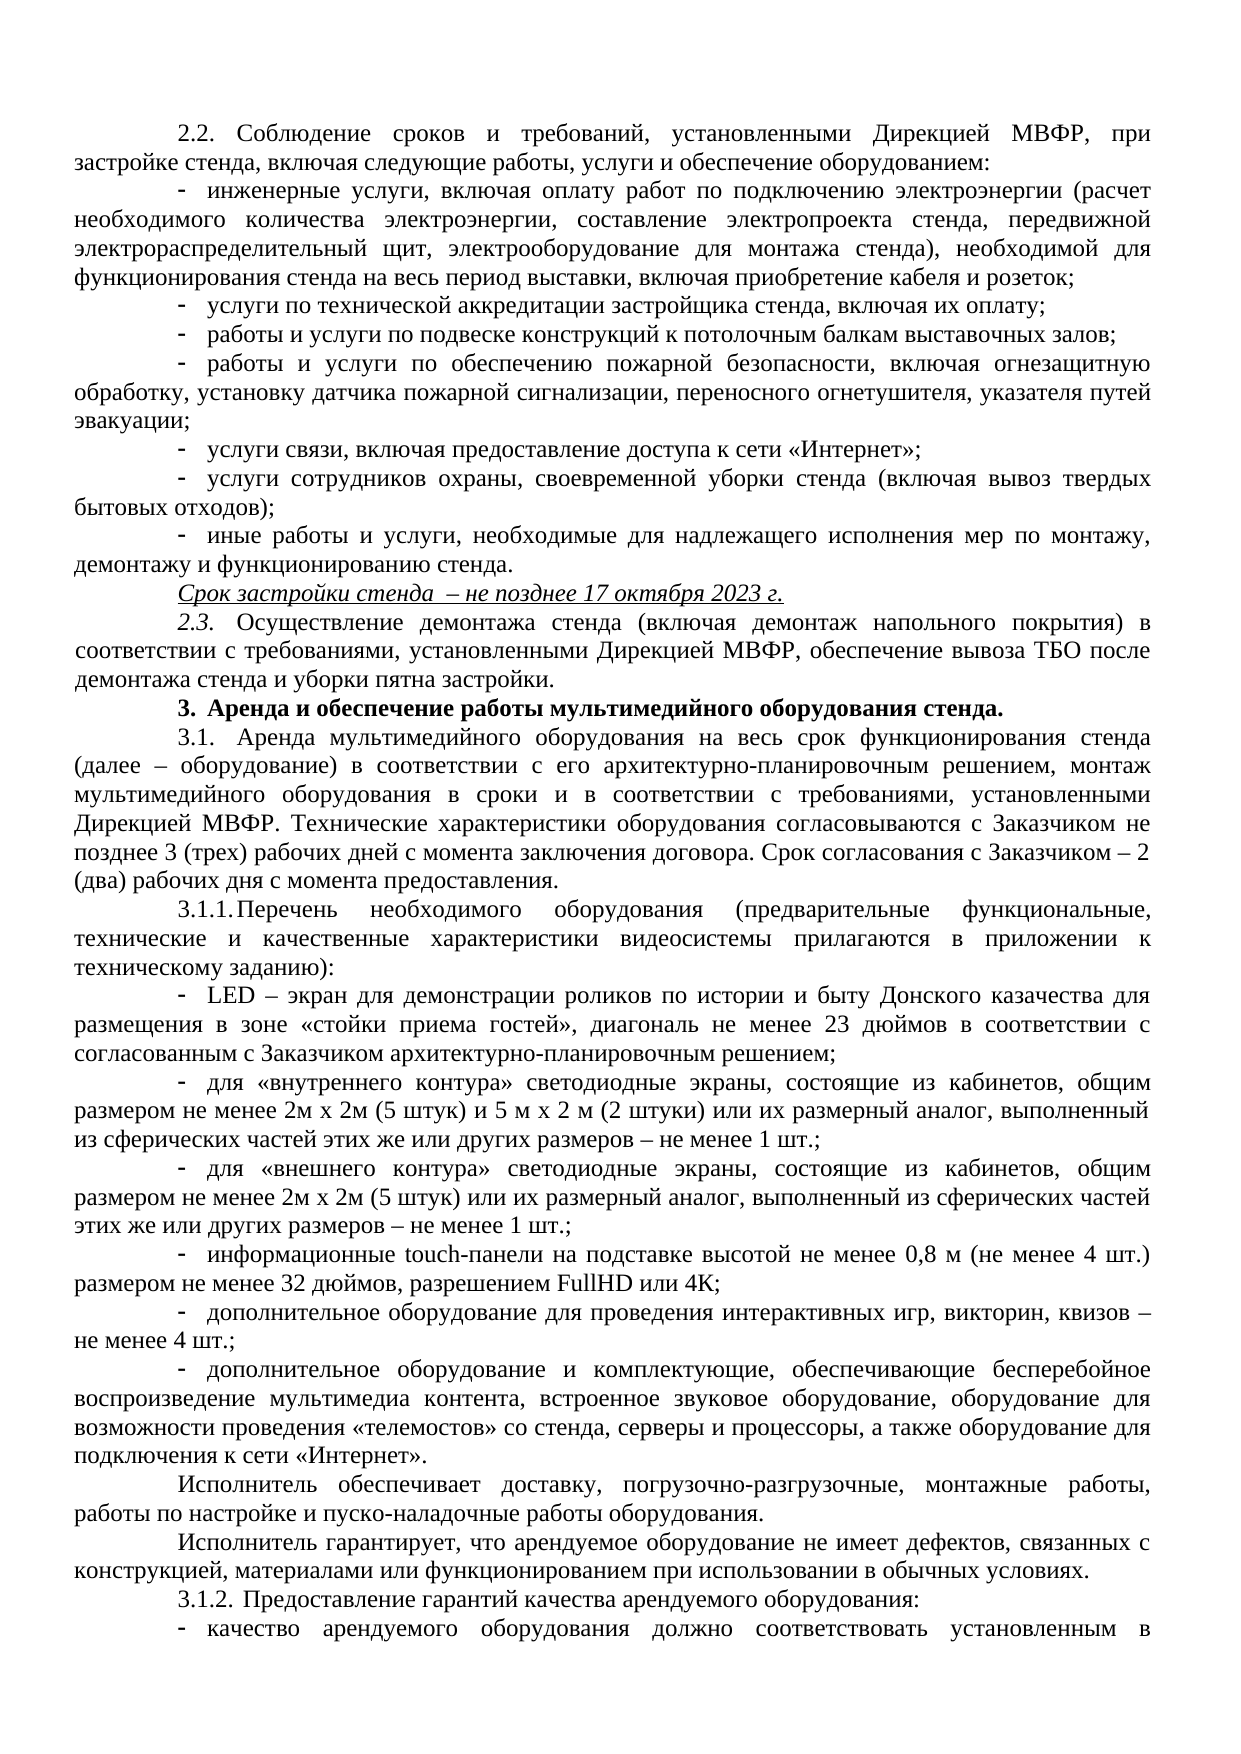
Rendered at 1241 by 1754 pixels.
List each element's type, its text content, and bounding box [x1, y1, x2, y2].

list Аренда и обеспечение работы мультимедийного оборудования стенда. [74, 693, 1152, 722]
list услуги сотрудников охраны, своевременной уборки стенда (включая вывоз твердых бытовых отходов); [74, 463, 1152, 521]
text Срок застройки стенда – не позднее 17 октября 2023 г. [74, 578, 1152, 607]
list услуги по технической аккредитации застройщика стенда, включая их оплату; [74, 291, 1152, 319]
list для «внешнего контура» светодиодные экраны, состоящие из кабинетов, общим размером не менее 2м х 2м (5 штук) или их размерный аналог, выполненный из сферических частей этих же или других размеров – не менее 1 шт.; [74, 1153, 1152, 1239]
list Осуществление демонтажа стенда (включая демонтаж напольного покрытия) в соответствии с требованиями, установленными Дирекцией МВФР, обеспечение вывоза ТБО после демонтажа стенда и уборки пятна застройки. [75, 607, 1152, 693]
list Соблюдение сроков и требований, установленными Дирекцией МВФР, при застройке стенда, включая следующие работы, услуги и обеспечение оборудованием: [74, 118, 1152, 176]
list работы и услуги по подвеске конструкций к потолочным балкам выставочных залов; [74, 319, 1152, 348]
list услуги связи, включая предоставление доступа к сети «Интернет»; [74, 434, 1152, 463]
list иные работы и услуги, необходимые для надлежащего исполнения мер по монтажу, демонтажу и функционированию стенда. [74, 521, 1152, 578]
list дополнительное оборудование для проведения интерактивных игр, викторин, квизов – не менее 4 шт.; [74, 1297, 1152, 1354]
list для «внутреннего контура» светодиодные экраны, состоящие из кабинетов, общим размером не менее 2м х 2м (5 штук) и 5 м х 2 м (2 штуки) или их размерный аналог, выполненный из сферических частей этих же или других размеров – не менее 1 шт.; [74, 1067, 1152, 1153]
text Исполнитель гарантирует, что арендуемое оборудование не имеет дефектов, связанных с конструкцией, материалами или функционированием при использовании в обычных условиях. [74, 1527, 1152, 1584]
list работы и услуги по обеспечению пожарной безопасности, включая огнезащитную обработку, установку датчика пожарной сигнализации, переносного огнетушителя, указателя путей эвакуации; [74, 348, 1152, 434]
list Перечень необходимого оборудования (предварительные функциональные, технические и качественные характеристики видеосистемы прилагаются в приложении к техническому заданию): [74, 894, 1152, 981]
list информационные touch-панели на подставке высотой не менее 0,8 м (не менее 4 шт.) размером не менее 32 дюймов, разрешением FullHD или 4К; [74, 1239, 1152, 1297]
list дополнительное оборудование и комплектующие, обеспечивающие бесперебойное воспроизведение мультимедиа контента, встроенное звуковое оборудование, оборудование для возможности проведения «телемостов» со стенда, серверы и процессоры, а также оборудование для подключения к сети «Интернет». [74, 1354, 1152, 1469]
list инженерные услуги, включая оплату работ по подключению электроэнергии (расчет необходимого количества электроэнергии, составление электропроекта стенда, передвижной электрораспределительный щит, электрооборудование для монтажа стенда), необходимой для функционирования стенда на весь период выставки, включая приобретение кабеля и розеток; [74, 176, 1152, 291]
list Аренда мультимедийного оборудования на весь срок функционирования стенда (далее – оборудование) в соответствии с его архитектурно-планировочным решением, монтаж мультимедийного оборудования в сроки и в соответствии с требованиями, установленными Дирекцией МВФР. Технические характеристики оборудования согласовываются с Заказчиком не позднее 3 (трех) рабочих дней с момента заключения договора. Срок согласования с Заказчиком – 2 (два) рабочих дня с момента предоставления. [74, 722, 1152, 894]
list Предоставление гарантий качества арендуемого оборудования: [74, 1584, 1152, 1613]
text Исполнитель обеспечивает доставку, погрузочно-разгрузочные, монтажные работы, работы по настройке и пуско-наладочные работы оборудования. [74, 1469, 1152, 1527]
list LED – экран для демонстрации роликов по истории и быту Донского казачества для размещения в зоне «стойки приема гостей», диагональ не менее 23 дюймов в соответствии с согласованным с Заказчиком архитектурно-планировочным решением; [74, 981, 1152, 1067]
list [74, 1613, 1152, 1642]
